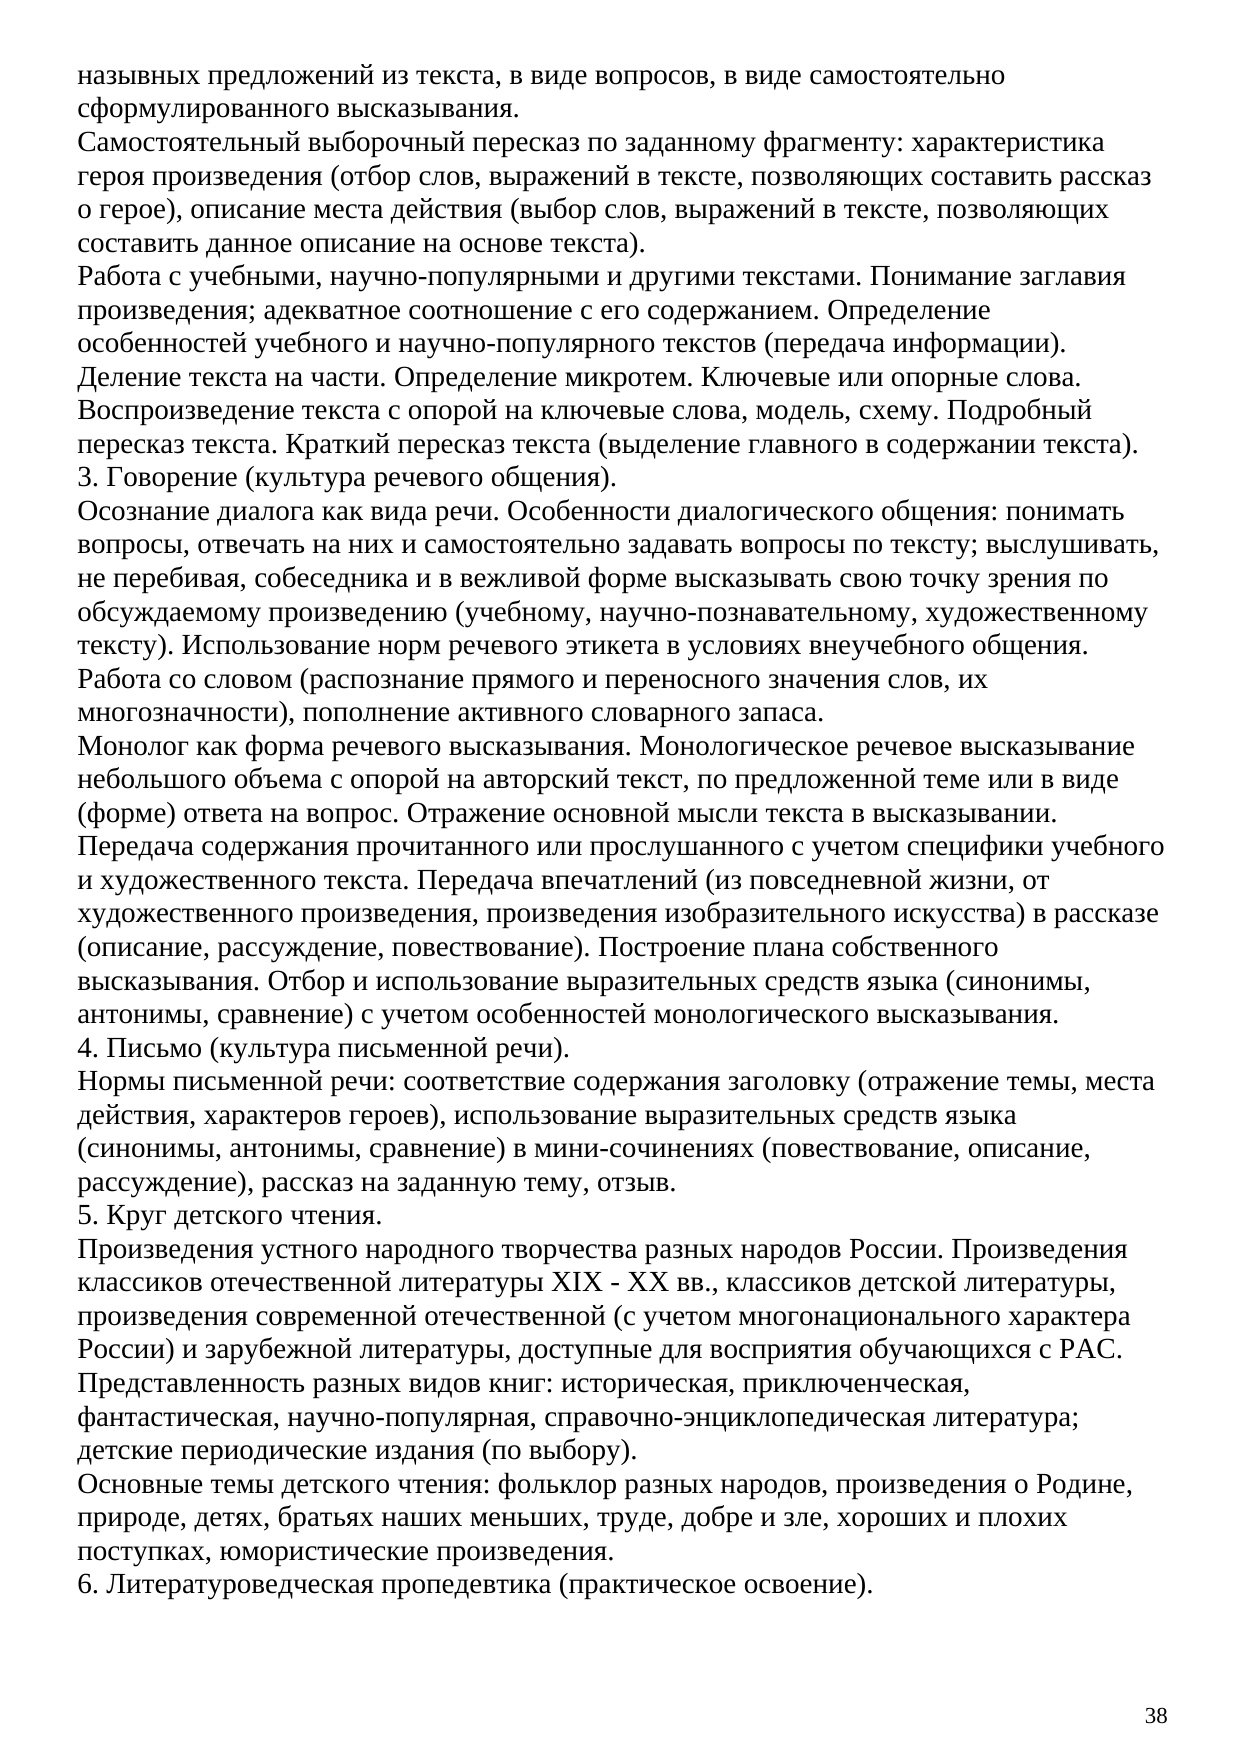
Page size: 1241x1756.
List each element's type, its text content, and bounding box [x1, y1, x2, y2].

text Произведения устного народного творчества разных народов России. Произведения классиков отечественной литературы XIX - XX вв., классиков детской литературы, произведения современной отечественной (с учетом многонационального характера России) и зарубежной литературы, доступные для восприятия обучающихся с РАС. [77, 1231, 1167, 1365]
text 3. Говорение (культура речевого общения). [77, 459, 1167, 493]
text Осознание диалога как вида речи. Особенности диалогического общения: понимать вопросы, отвечать на них и самостоятельно задавать вопросы по тексту; выслушивать, не перебивая, собеседника и в вежливой форме высказывать свою точку зрения по обсуждаемому произведению (учебному, научно-познавательному, художественному тексту). Использование норм речевого этикета в условиях внеучебного общения. [77, 493, 1167, 661]
text 4. Письмо (культура письменной речи). [77, 1030, 1167, 1063]
text Основные темы детского чтения: фольклор разных народов, произведения о Родине, природе, детях, братьях наших меньших, труде, добре и зле, хороших и плохих поступках, юмористические произведения. [77, 1466, 1167, 1566]
text Работа со словом (распознание прямого и переносного значения слов, их многозначности), пополнение активного словарного запаса. [77, 661, 1167, 728]
text 6. Литературоведческая пропедевтика (практическое освоение). [77, 1566, 1167, 1600]
text Работа с учебными, научно-популярными и другими текстами. Понимание заглавия произведения; адекватное соотношение с его содержанием. Определение особенностей учебного и научно-популярного текстов (передача информации). Деление текста на части. Определение микротем. Ключевые или опорные слова. Воспроизведение текста с опорой на ключевые слова, модель, схему. Подробный пересказ текста. Краткий пересказ текста (выделение главного в содержании текста). [77, 258, 1167, 459]
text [77, 57, 1167, 124]
text Самостоятельный выборочный пересказ по заданному фрагменту: характеристика героя произведения (отбор слов, выражений в тексте, позволяющих составить рассказ о герое), описание места действия (выбор слов, выражений в тексте, позволяющих составить данное описание на основе текста). [77, 124, 1167, 258]
text Нормы письменной речи: соответствие содержания заголовку (отражение темы, места действия, характеров героев), использование выразительных средств языка (синонимы, антонимы, сравнение) в мини-сочинениях (повествование, описание, рассуждение), рассказ на заданную тему, отзыв. [77, 1063, 1167, 1197]
text Монолог как форма речевого высказывания. Монологическое речевое высказывание небольшого объема с опорой на авторский текст, по предложенной теме или в виде (форме) ответа на вопрос. Отражение основной мысли текста в высказывании. Передача содержания прочитанного или прослушанного с учетом специфики учебного и художественного текста. Передача впечатлений (из повседневной жизни, от художественного произведения, произведения изобразительного искусства) в рассказе (описание, рассуждение, повествование). Построение плана собственного высказывания. Отбор и использование выразительных средств языка (синонимы, антонимы, сравнение) с учетом особенностей монологического высказывания. [77, 728, 1167, 1030]
text Представленность разных видов книг: историческая, приключенческая, фантастическая, научно-популярная, справочно-энциклопедическая литература; детские периодические издания (по выбору). [77, 1365, 1167, 1466]
text 5. Круг детского чтения. [77, 1197, 1167, 1231]
